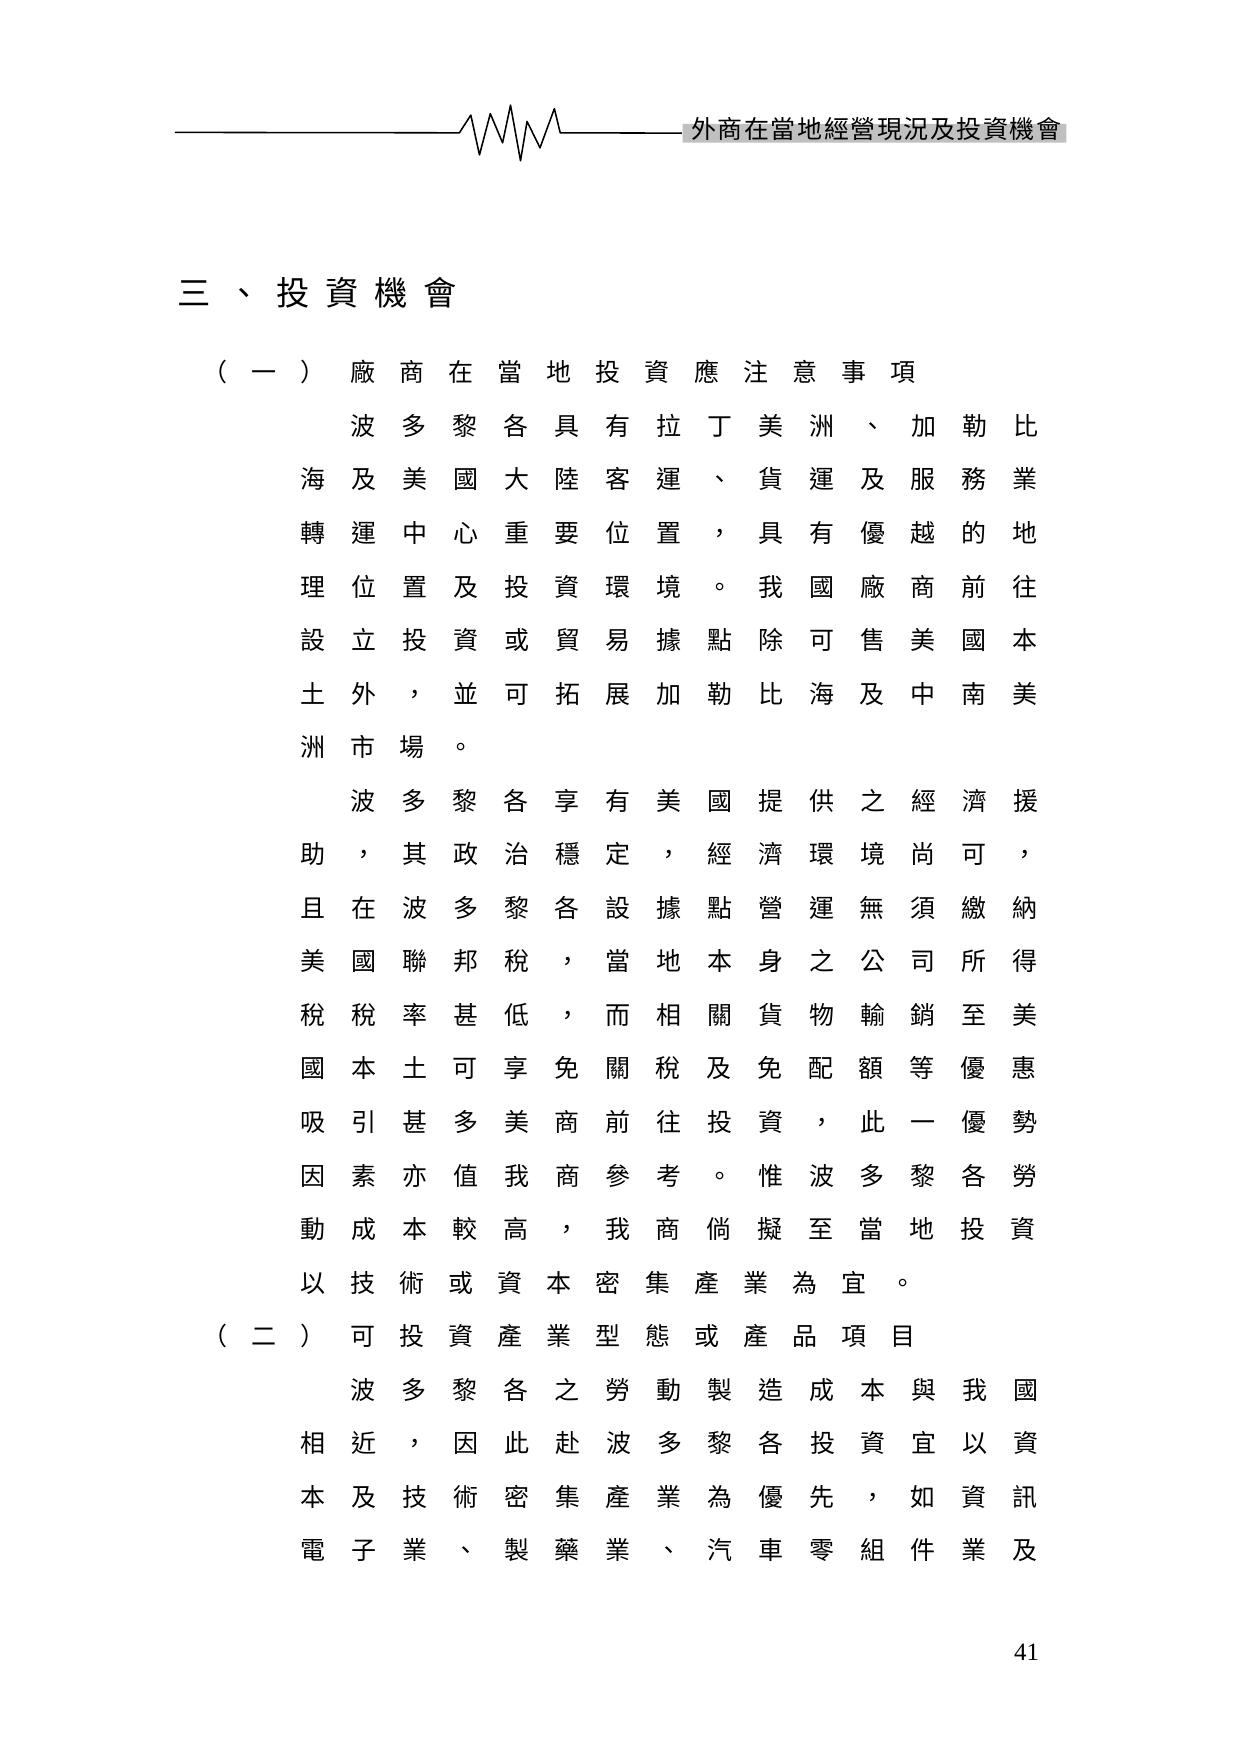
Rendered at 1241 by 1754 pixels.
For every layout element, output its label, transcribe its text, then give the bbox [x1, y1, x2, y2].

text 三、投資機會 [178, 264, 1063, 317]
text 波多黎各具有拉丁美洲、加勒比海及美國大陸客運、貨運及服務業轉運中心重要位置，具有優越的地理位置及投資環境。我國廠商前往設立投資或貿易據點除可售美國本土外，並可拓展加勒比海及中南美洲市場。 [276, 398, 1063, 773]
text （一）廠商在當地投資應注意事項 [202, 344, 1063, 398]
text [276, 1362, 1063, 1576]
text （二）可投資產業型態或產品項目 [202, 1308, 1063, 1362]
text 波多黎各享有美國提供之經濟援助，其政治穩定，經濟環境尚可，且在波多黎各設據點營運無須繳納美國聯邦稅，當地本身之公司所得稅稅率甚低，而相關貨物輸銷至美國本土可享免關稅及免配額等優惠，吸引甚多美商前往投資，此一優勢因素亦值我商參考。惟波多黎各勞動成本較高，我商倘擬至當地投資，以技術或資本密集產業為宜。 [276, 773, 1063, 1308]
